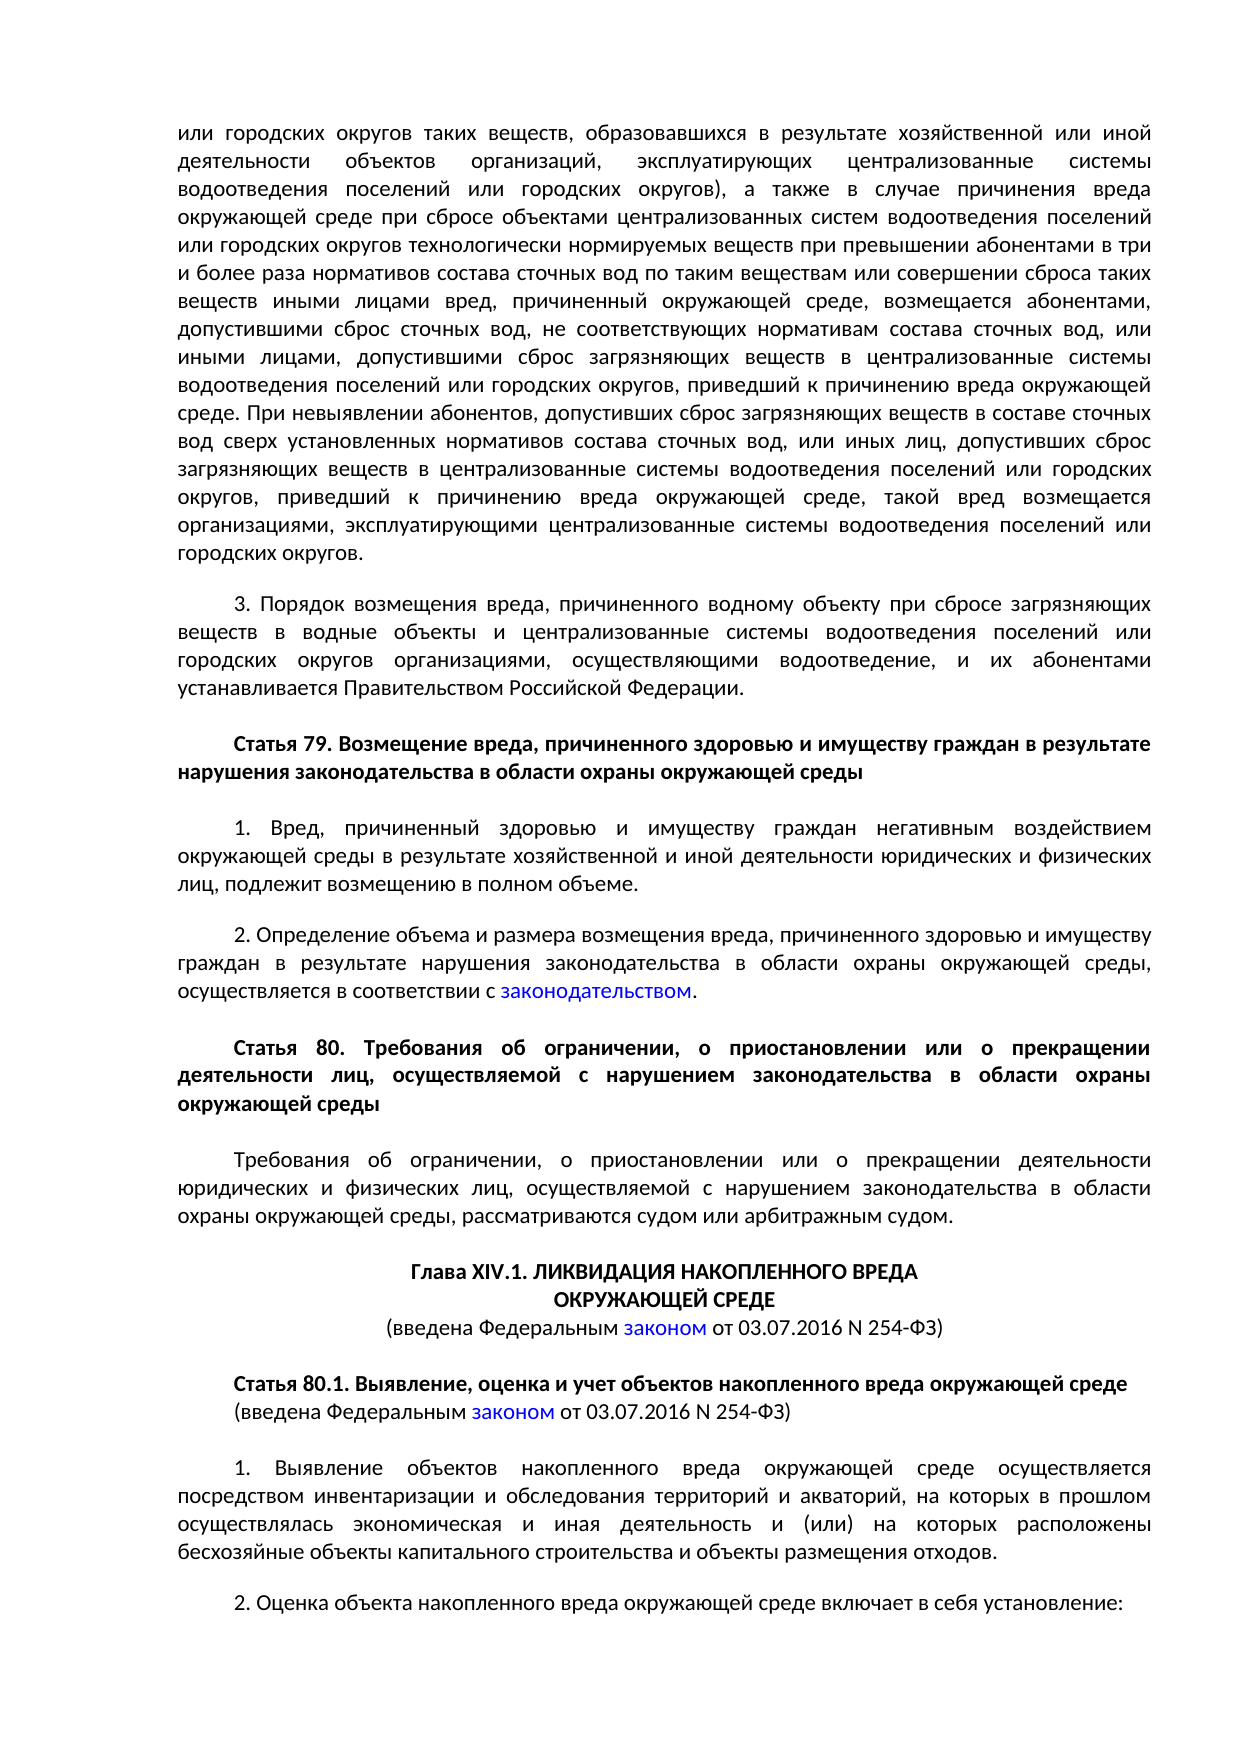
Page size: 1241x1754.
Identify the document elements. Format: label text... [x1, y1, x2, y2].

title Глава XIV.1. ЛИКВИДАЦИЯ НАКОПЛЕННОГО ВРЕДА [177, 1257, 1152, 1285]
title Статья 80. Требования об ограничении, о приостановлении или о прекращении деятельности лиц, осуществляемой с нарушением законодательства в области охраны окружающей среды [177, 1033, 1152, 1117]
title Статья 79. Возмещение вреда, причиненного здоровью и имуществу граждан в результате нарушения законодательства в области охраны окружающей среды [177, 729, 1152, 786]
text 1. Вред, причиненный здоровью и имуществу граждан негативным воздействием окружающей среды в результате хозяйственной и иной деятельности юридических и физических лиц, подлежит возмещению в полном объеме. [177, 813, 1152, 898]
text 1. Выявление объектов накопленного вреда окружающей среде осуществляется посредством инвентаризации и обследования территорий и акваторий, на которых в прошлом осуществлялась экономическая и иная деятельность и (или) на которых расположены бесхозяйные объекты капитального строительства и объекты размещения отходов. [177, 1453, 1152, 1565]
text 2. Определение объема и размера возмещения вреда, причиненного здоровью и имуществу граждан в результате нарушения законодательства в области охраны окружающей среды, осуществляется в соответствии с законодательством. [177, 921, 1152, 1004]
text (введена Федеральным законом от 03.07.2016 N 254-ФЗ) [177, 1397, 1152, 1425]
text 3. Порядок возмещения вреда, причиненного водному объекту при сбросе загрязняющих веществ в водные объекты и централизованные системы водоотведения поселений или городских округов организациями, осуществляющими водоотведение, и их абонентами устанавливается Правительством Российской Федерации. [177, 589, 1152, 701]
text 2. Оценка объекта накопленного вреда окружающей среде включает в себя установление: [177, 1588, 1152, 1616]
title Статья 80.1. Выявление, оценка и учет объектов накопленного вреда окружающей среде [177, 1369, 1152, 1397]
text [177, 118, 1152, 566]
text Требования об ограничении, о приостановлении или о прекращении деятельности юридических и физических лиц, осуществляемой с нарушением законодательства в области охраны окружающей среды, рассматриваются судом или арбитражным судом. [177, 1145, 1152, 1229]
text (введена Федеральным законом от 03.07.2016 N 254-ФЗ) [177, 1313, 1152, 1341]
title ОКРУЖАЮЩЕЙ СРЕДЕ [177, 1285, 1152, 1313]
